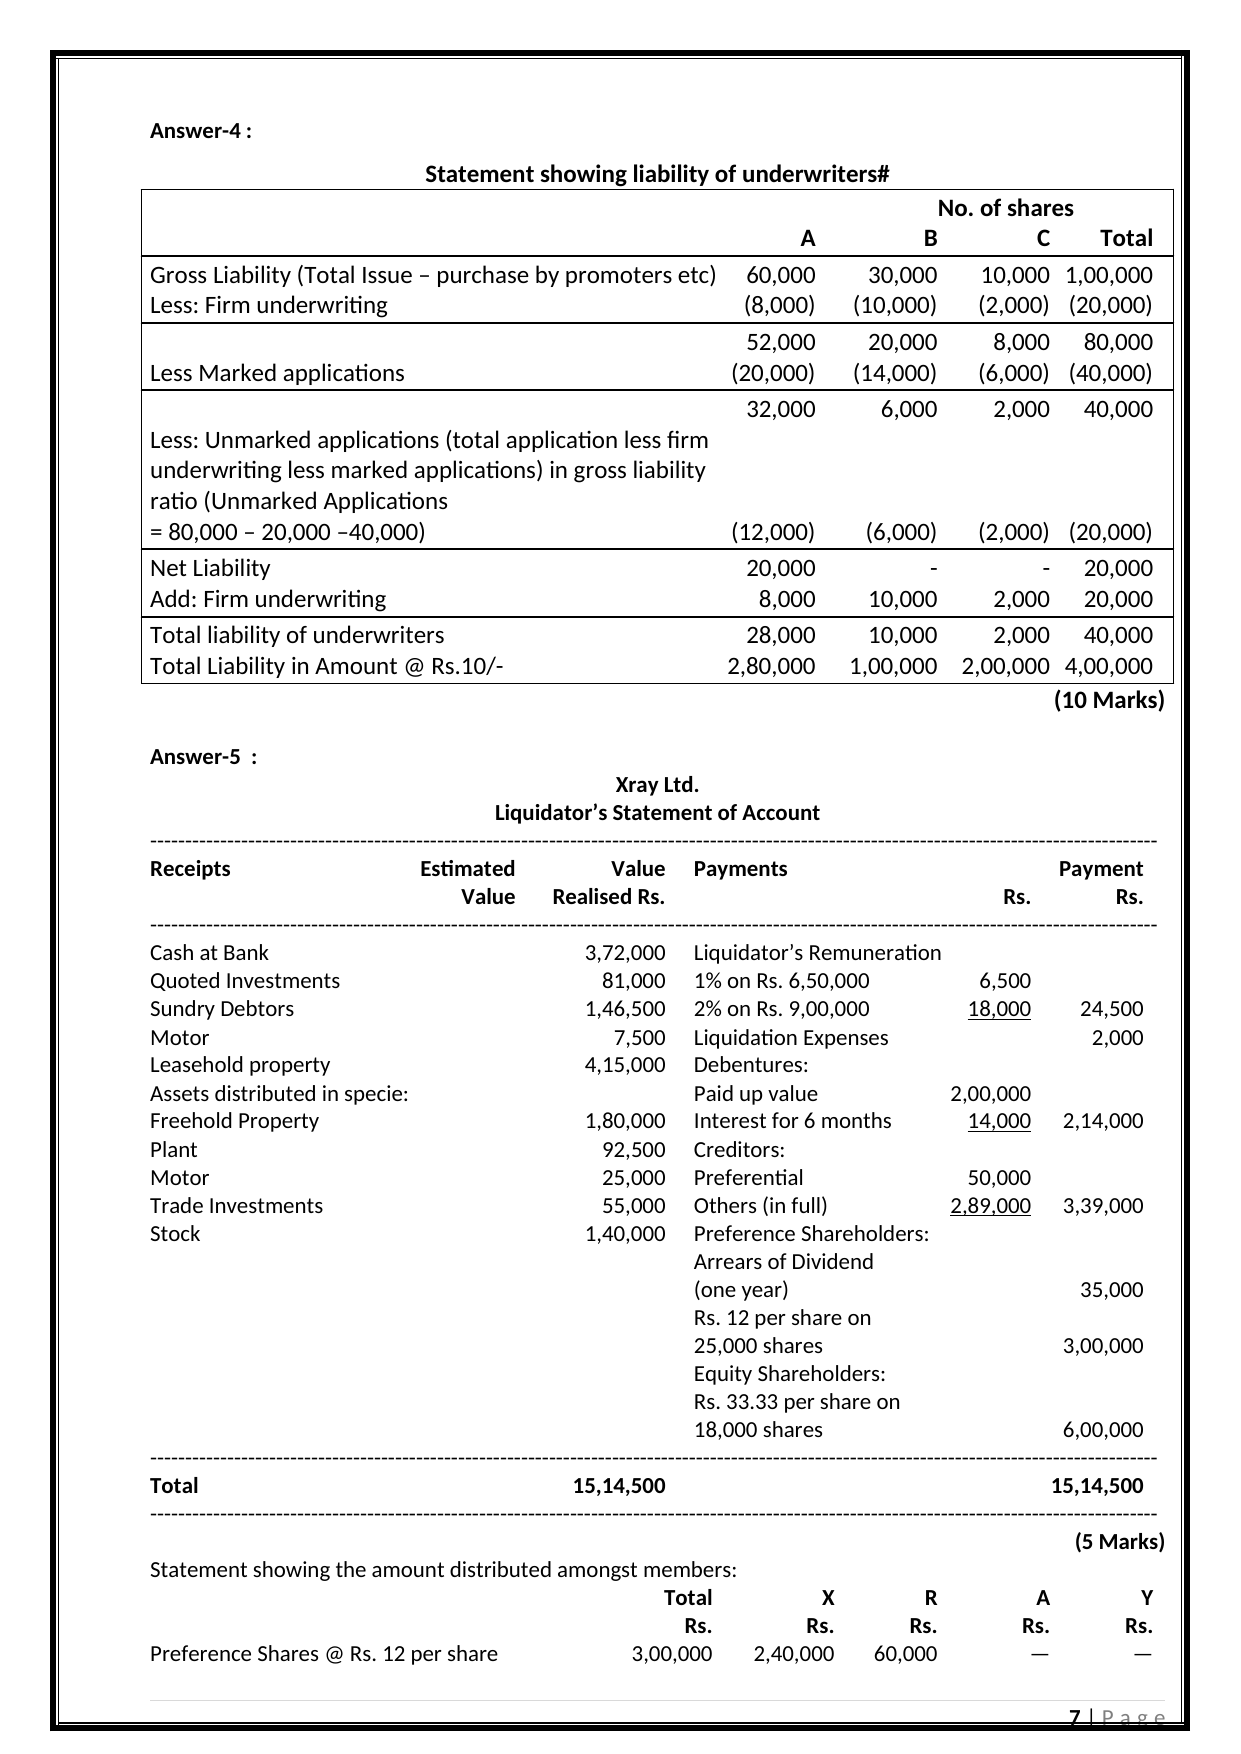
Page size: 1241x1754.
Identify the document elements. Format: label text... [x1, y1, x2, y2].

text A B C Total [142, 219, 1173, 255]
text Statement showing liability of underwriters# [150, 158, 1165, 188]
text No. of shares [142, 190, 1173, 219]
text Rs. 33.33 per share on [150, 1387, 1165, 1415]
text Preference Shares @ Rs. 12 per share 3,00,000 2,40,000 60,000 — — [150, 1639, 1165, 1667]
text ------------------------------------------------------------------------------------------------------------------------------------------------ [150, 826, 1165, 854]
text 52,000 20,000 8,000 80,000 [142, 324, 1173, 354]
text Total Liability in Amount @ Rs.10/- 2,80,000 1,00,000 2,00,000 4,00,000 [142, 647, 1173, 683]
text 25,000 shares 3,00,000 [150, 1331, 1165, 1359]
text Value Realised Rs. Rs. Rs. [150, 882, 1165, 911]
text Statement showing the amount distributed amongst members: [150, 1555, 1165, 1583]
text Less: Unmarked applications (total application less firm [150, 424, 1165, 454]
text underwriting less marked applications) in gross liability [150, 454, 1165, 485]
text ------------------------------------------------------------------------------------------------------------------------------------------------ [150, 1443, 1165, 1471]
text Sundry Debtors 1,46,500 2% on Rs. 9,00,000 18,000 24,500 [150, 994, 1165, 1023]
text Plant 92,500 Creditors: [150, 1135, 1165, 1163]
text = 80,000 – 20,000 –40,000) (12,000) (6,000) (2,000) (20,000) [142, 512, 1173, 548]
text 18,000 shares 6,00,000 [150, 1415, 1165, 1443]
text ------------------------------------------------------------------------------------------------------------------------------------------------ [150, 911, 1165, 938]
text Total 15,14,500 15,14,500 [150, 1471, 1165, 1499]
text Less: Firm underwriting (8,000) (10,000) (2,000) (20,000) [142, 286, 1173, 322]
text Xray Ltd. [150, 770, 1165, 798]
text Less Marked applications (20,000) (14,000) (6,000) (40,000) [142, 354, 1173, 389]
text Motor 7,500 Liquidation Expenses 2,000 [150, 1023, 1165, 1051]
text (one year) 35,000 [150, 1275, 1165, 1303]
text Add: Firm underwriting 8,000 10,000 2,000 20,000 [142, 580, 1173, 616]
text Total liability of underwriters 28,000 10,000 2,000 40,000 [142, 618, 1173, 647]
text Answer-5 : [150, 742, 1165, 770]
text Receipts Estimated Value Payments Payment [150, 854, 1165, 882]
text Liquidator’s Statement of Account [150, 798, 1165, 826]
text Trade Investments 55,000 Others (in full) 2,89,000 3,39,000 [150, 1191, 1165, 1219]
text Freehold Property 1,80,000 Interest for 6 months 14,000 2,14,000 [150, 1107, 1165, 1135]
text Motor 25,000 Preferential 50,000 [150, 1163, 1165, 1191]
text Total X R A Y [150, 1583, 1165, 1611]
text Answer-4 : [150, 116, 1165, 144]
text (5 Marks) [150, 1527, 1165, 1555]
text Cash at Bank 3,72,000 Liquidator’s Remuneration [150, 938, 1165, 967]
text Arrears of Dividend [150, 1247, 1165, 1275]
text Leasehold property 4,15,000 Debentures: [150, 1051, 1165, 1079]
text Equity Shareholders: [150, 1359, 1165, 1387]
text Quoted Investments 81,000 1% on Rs. 6,50,000 6,500 [150, 967, 1165, 994]
text (10 Marks) [150, 684, 1165, 714]
text Assets distributed in specie: Paid up value 2,00,000 [150, 1079, 1165, 1107]
text Rs. 12 per share on [150, 1303, 1165, 1331]
text ratio (Unmarked Applications [150, 485, 1165, 512]
text Gross Liability (Total Issue – purchase by promoters etc) 60,000 30,000 10,000 1,00,000 [142, 257, 1173, 286]
text Net Liability 20,000 - - 20,000 [142, 550, 1173, 580]
text Rs. Rs. Rs. Rs. Rs. [150, 1611, 1165, 1639]
text Stock 1,40,000 Preference Shareholders: [150, 1219, 1165, 1247]
text ------------------------------------------------------------------------------------------------------------------------------------------------ [150, 1499, 1165, 1527]
text 32,000 6,000 2,000 40,000 [142, 391, 1173, 424]
